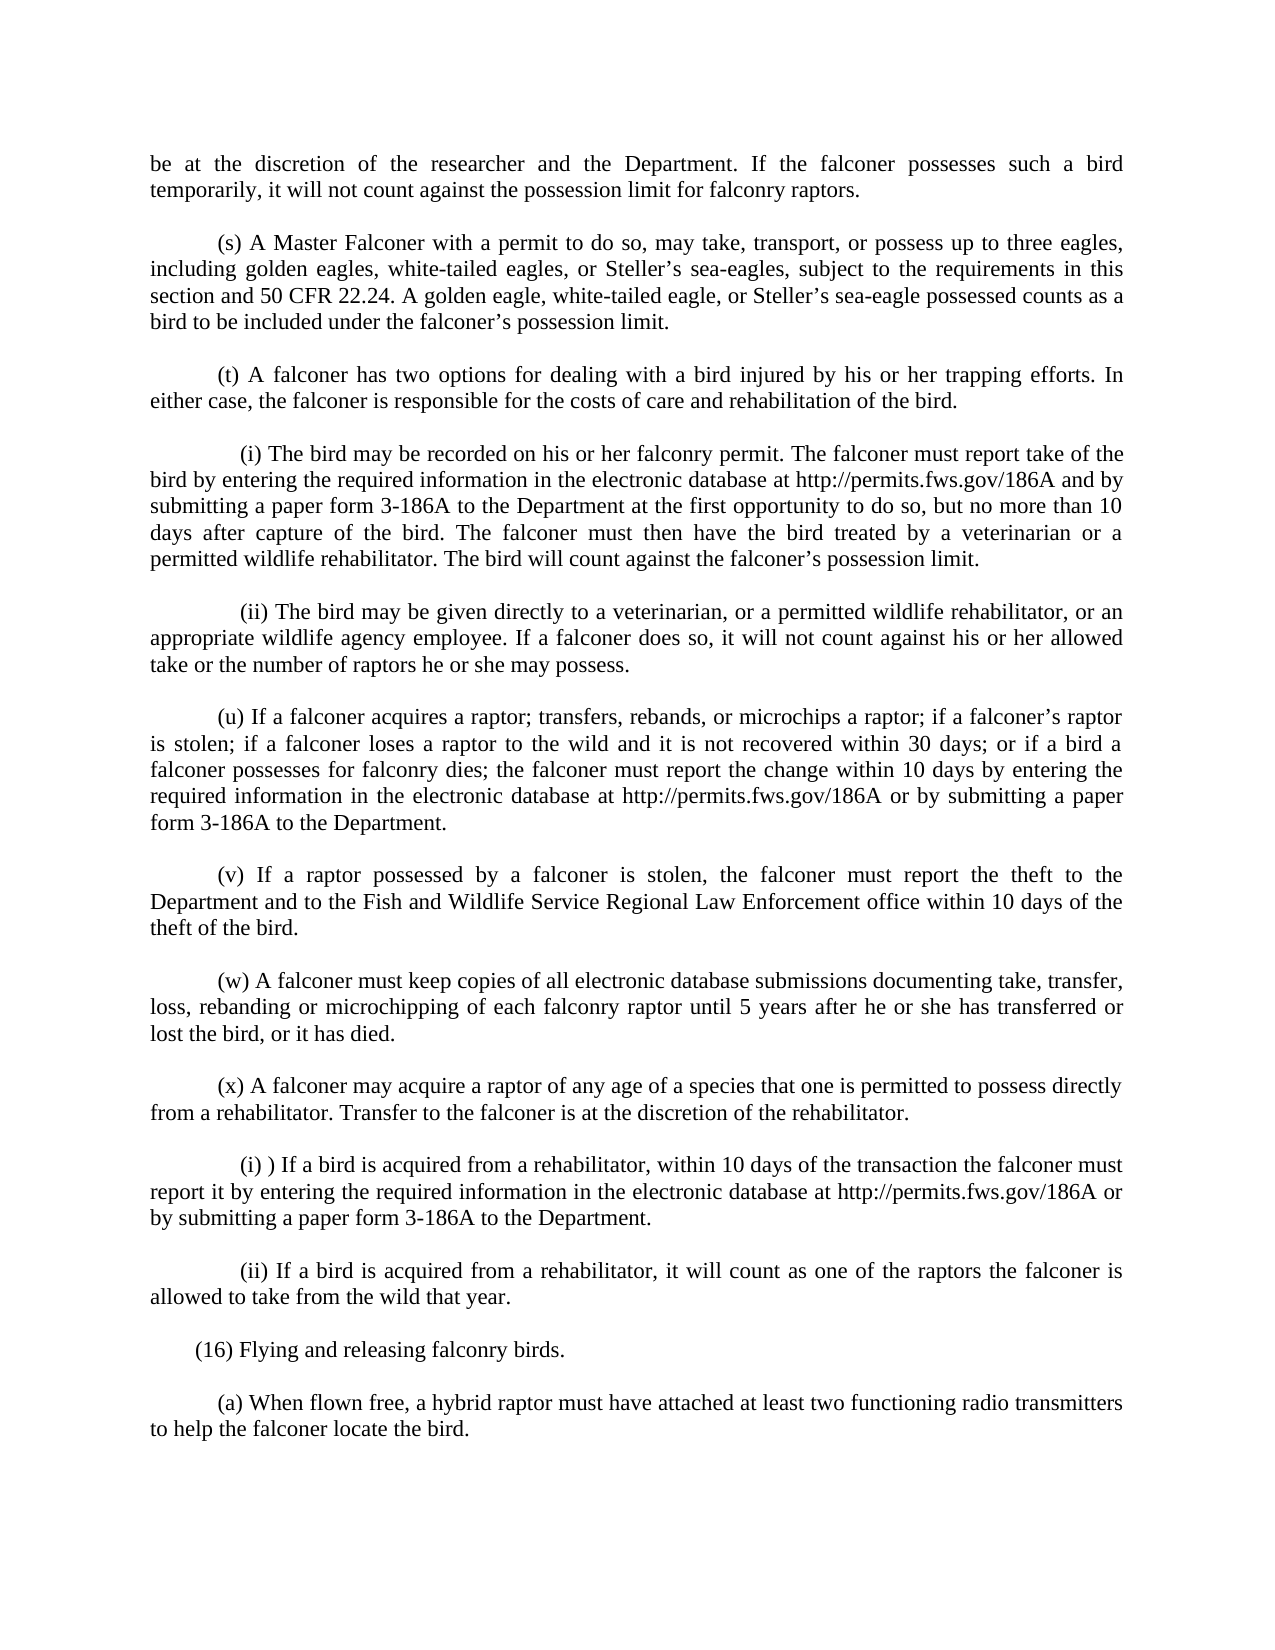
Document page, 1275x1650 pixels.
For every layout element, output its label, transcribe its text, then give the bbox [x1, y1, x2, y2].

text (w) A falconer must keep copies of all electronic database submissions documenting take, transfer, loss, rebanding or microchipping of each falconry raptor until 5 years after he or she has transferred or lost the bird, or it has died. [150, 967, 1125, 1046]
text (i) ) If a bird is acquired from a rehabilitator, within 10 days of the transaction the falconer must report it by entering the required information in the electronic database at http://permits.fws.gov/186A or by submitting a paper form 3-186A to the Department. [150, 1151, 1125, 1231]
text (ii) If a bird is acquired from a rehabilitator, it will count as one of the raptors the falconer is allowed to take from the wild that year. [150, 1257, 1125, 1309]
text (t) A falconer has two options for dealing with a bird injured by his or her trapping efforts. In either case, the falconer is responsible for the costs of care and rehabilitation of the bird. [150, 361, 1125, 413]
text (ii) The bird may be given directly to a veterinarian, or a permitted wildlife rehabilitator, or an appropriate wildlife agency employee. If a falconer does so, it will not count against his or her allowed take or the number of raptors he or she may possess. [150, 598, 1125, 677]
text (v) If a raptor possessed by a falconer is stolen, the falconer must report the theft to the Department and to the Fish and Wildlife Service Regional Law Enforcement office within 10 days of the theft of the bird. [150, 862, 1125, 941]
text (16) Flying and releasing falconry birds. [150, 1336, 1125, 1362]
text (a) When flown free, a hybrid raptor must have attached at least two functioning radio transmitters to help the falconer locate the bird. [150, 1389, 1125, 1441]
text (x) A falconer may acquire a raptor of any age of a species that one is permitted to possess directly from a rehabilitator. Transfer to the falconer is at the discretion of the rehabilitator. [150, 1072, 1125, 1125]
text (u) If a falconer acquires a raptor; transfers, rebands, or microchips a raptor; if a falconer’s raptor is stolen; if a falconer loses a raptor to the wild and it is not recovered within 30 days; or if a bird a falconer possesses for falconry dies; the falconer must report the change within 10 days by entering the required information in the electronic database at http://permits.fws.gov/186A or by submitting a paper form 3-186A to the Department. [150, 703, 1125, 835]
text (s) A Master Falconer with a permit to do so, may take, transport, or possess up to three eagles, including golden eagles, white-tailed eagles, or Steller’s sea-eagles, subject to the requirements in this section and 50 CFR 22.24. A golden eagle, white-tailed eagle, or Steller’s sea-eagle possessed counts as a bird to be included under the falconer’s possession limit. [150, 229, 1125, 334]
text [150, 150, 1125, 203]
text (i) The bird may be recorded on his or her falconry permit. The falconer must report take of the bird by entering the required information in the electronic database at http://permits.fws.gov/186A and by submitting a paper form 3-186A to the Department at the first opportunity to do so, but no more than 10 days after capture of the bird. The falconer must then have the bird treated by a veterinarian or a permitted wildlife rehabilitator. The bird will count against the falconer’s possession limit. [150, 440, 1125, 572]
